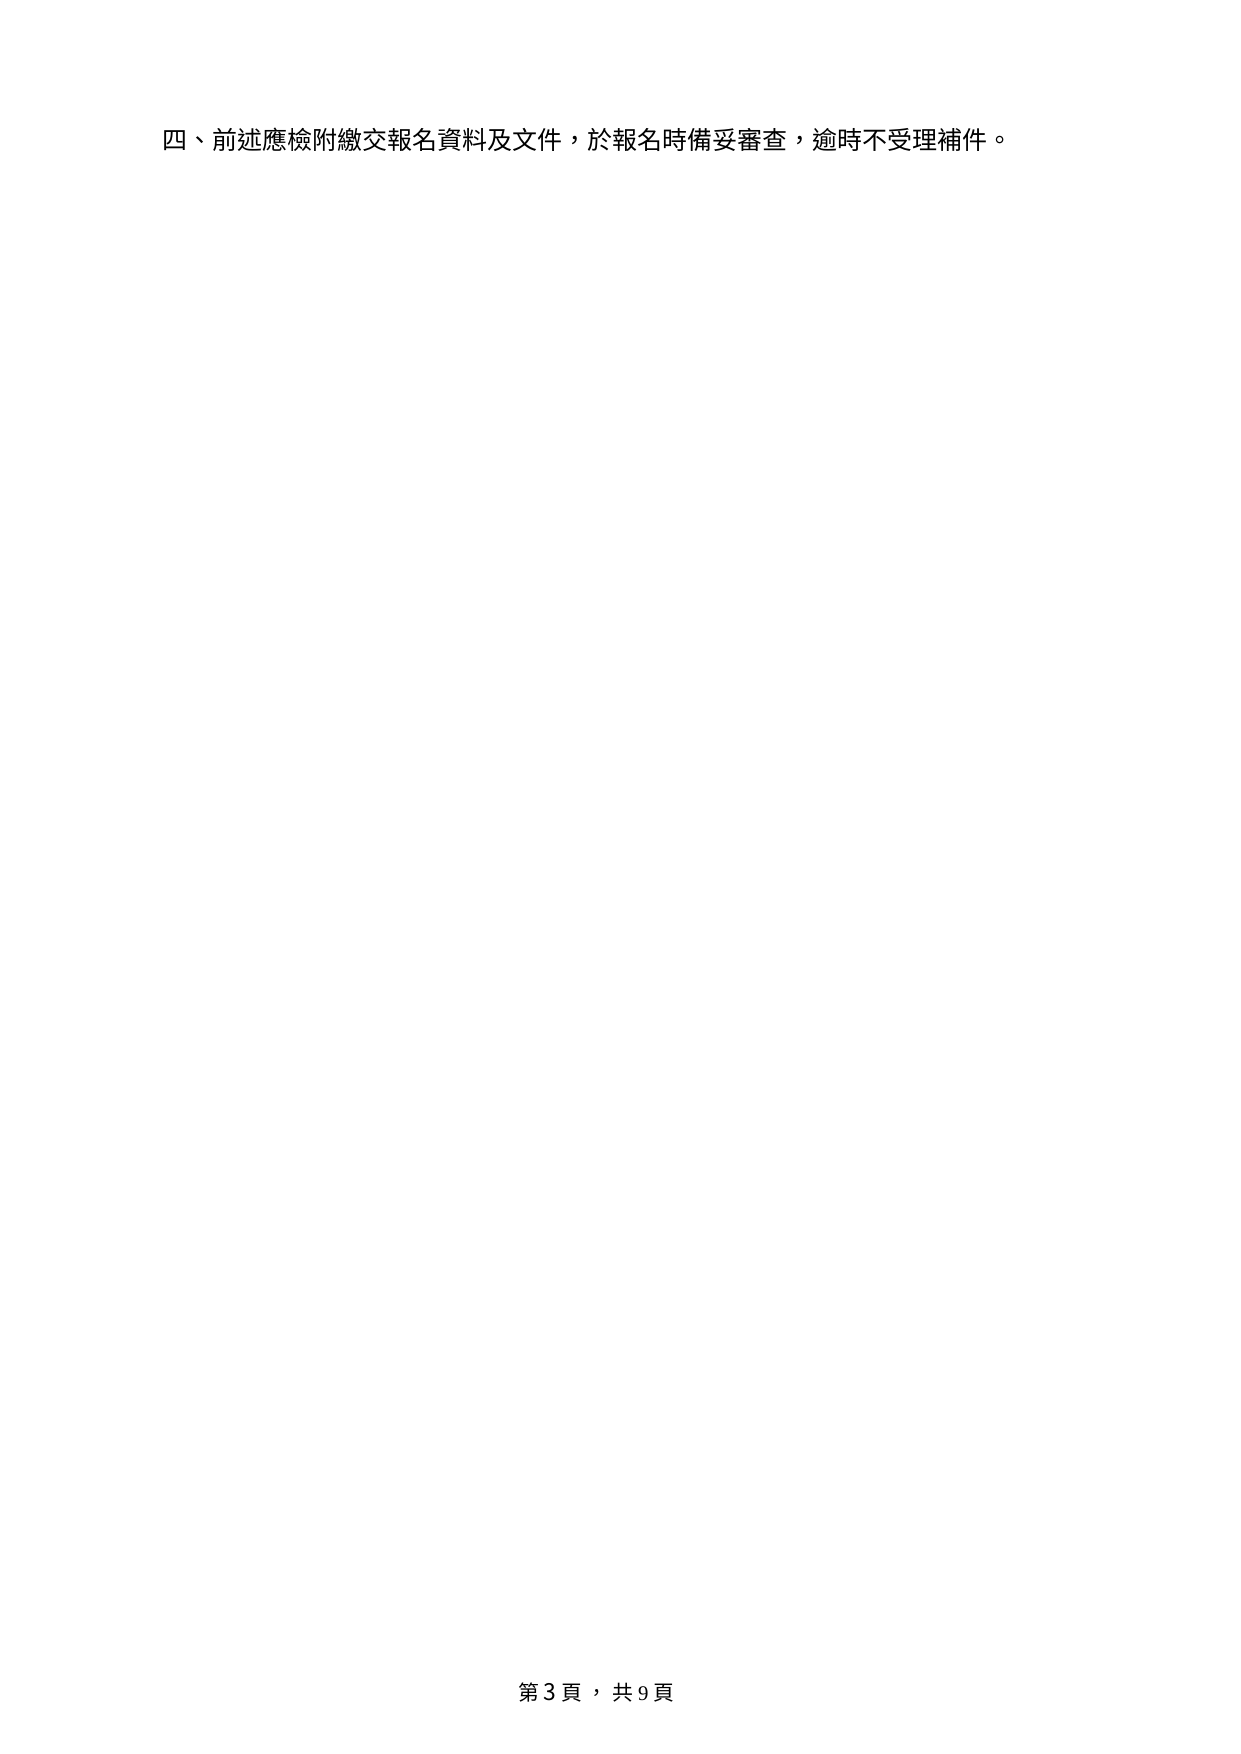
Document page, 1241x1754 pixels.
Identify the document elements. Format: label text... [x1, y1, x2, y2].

text 四、前述應檢附繳交報名資料及文件，於報名時備妥審查，逾時不受理補件。 [162, 121, 1109, 157]
